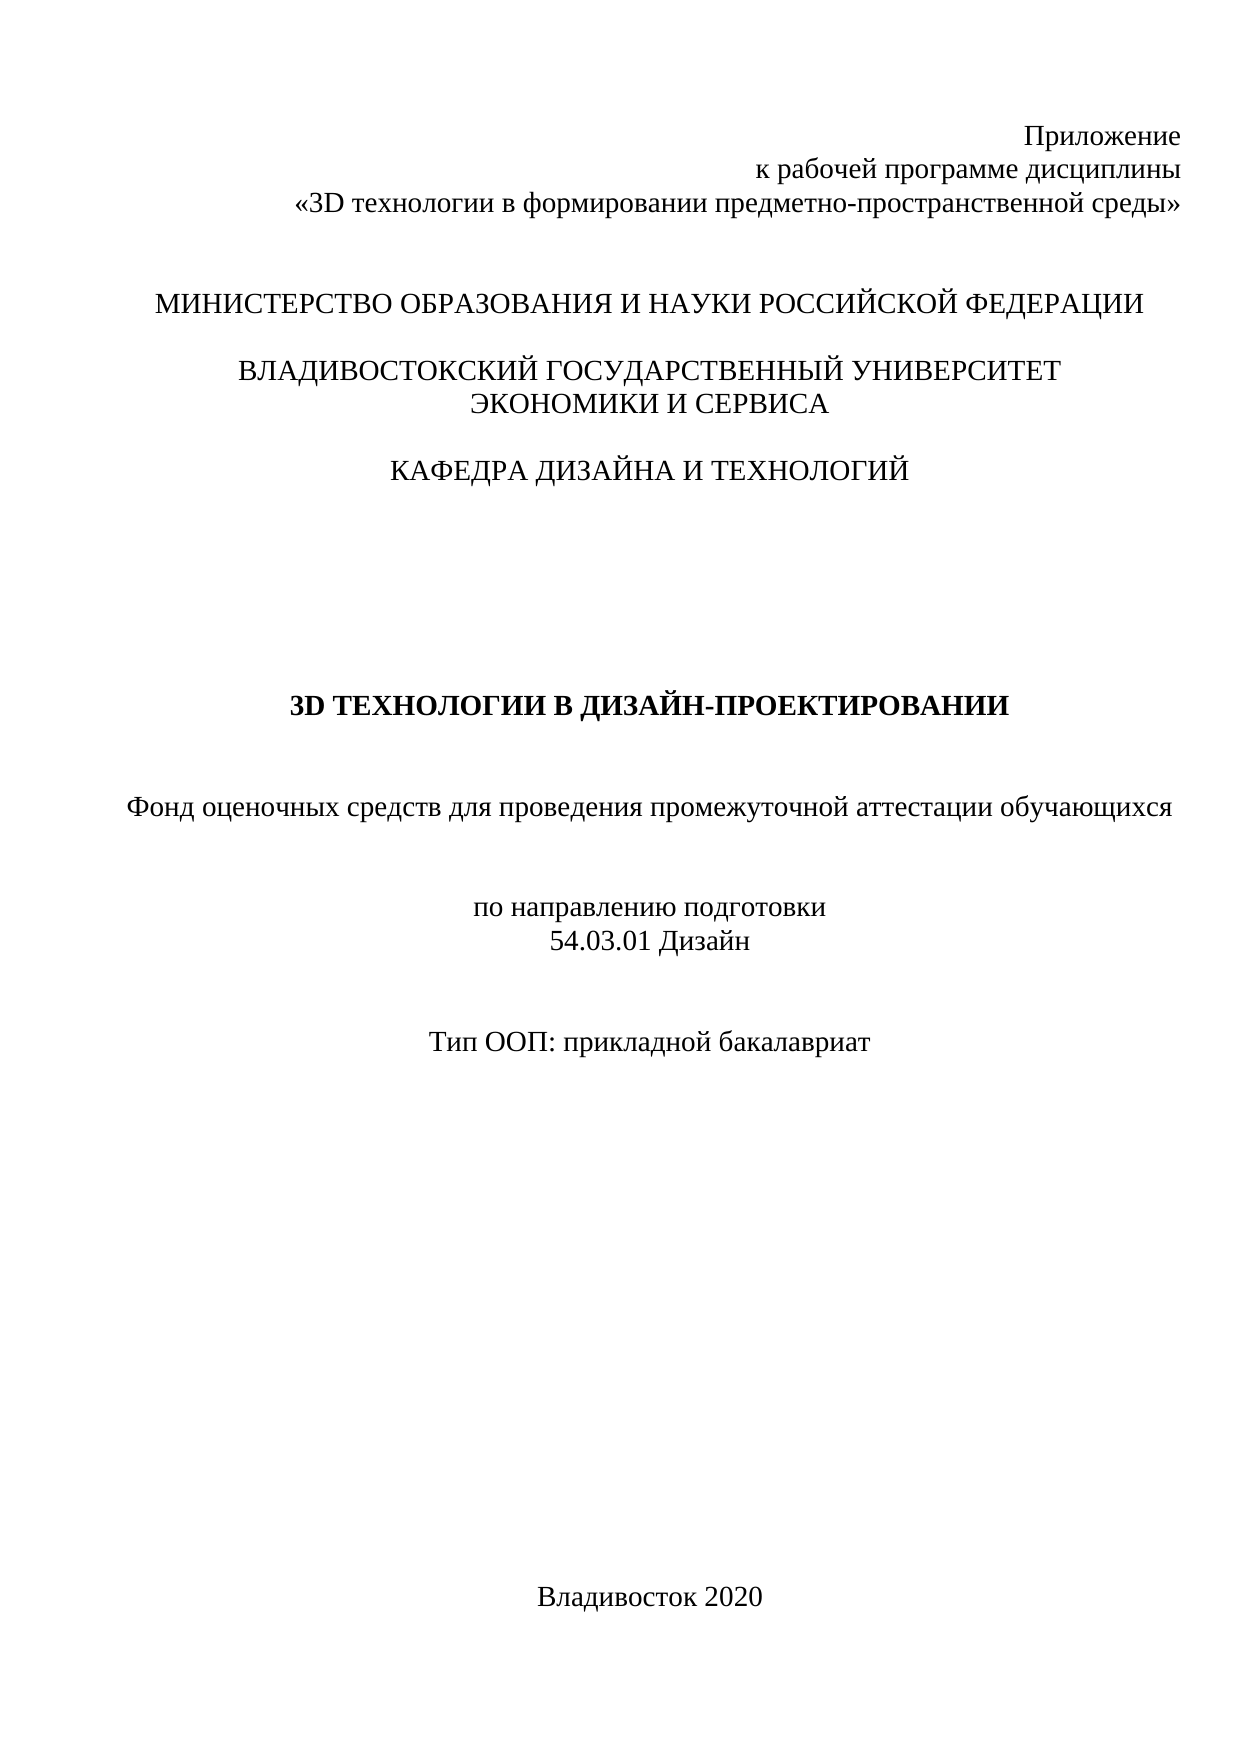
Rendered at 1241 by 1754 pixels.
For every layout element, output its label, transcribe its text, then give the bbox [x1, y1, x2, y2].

text Приложение [118, 118, 1181, 152]
text Фонд оценочных средств для проведения промежуточной аттестации обучающихся [118, 789, 1181, 822]
text к рабочей программе дисциплины [118, 152, 1181, 185]
text 3D ТЕХНОЛОГИИ В ДИЗАЙН-ПРОЕКТИРОВАНИИ [118, 688, 1181, 722]
text по направлению подготовки [118, 889, 1181, 923]
text Тип ООП: прикладной бакалавриат [118, 1024, 1181, 1057]
text КАФЕДРА ДИЗАЙНА И ТЕХНОЛОГИЙ [118, 453, 1181, 487]
text МИНИСТЕРСТВО ОБРАЗОВАНИЯ И НАУКИ РОССИЙСКОЙ ФЕДЕРАЦИИ [118, 286, 1181, 319]
text 54.03.01 Дизайн [118, 923, 1181, 957]
text ЭКОНОМИКИ И СЕРВИСА [118, 386, 1181, 420]
text Владивосток 2020 [118, 1579, 1181, 1613]
text «3D технологии в формировании предметно-пространственной среды» [118, 185, 1181, 219]
text ВЛАДИВОСТОКСКИЙ ГОСУДАРСТВЕННЫЙ УНИВЕРСИТЕТ [118, 353, 1181, 386]
